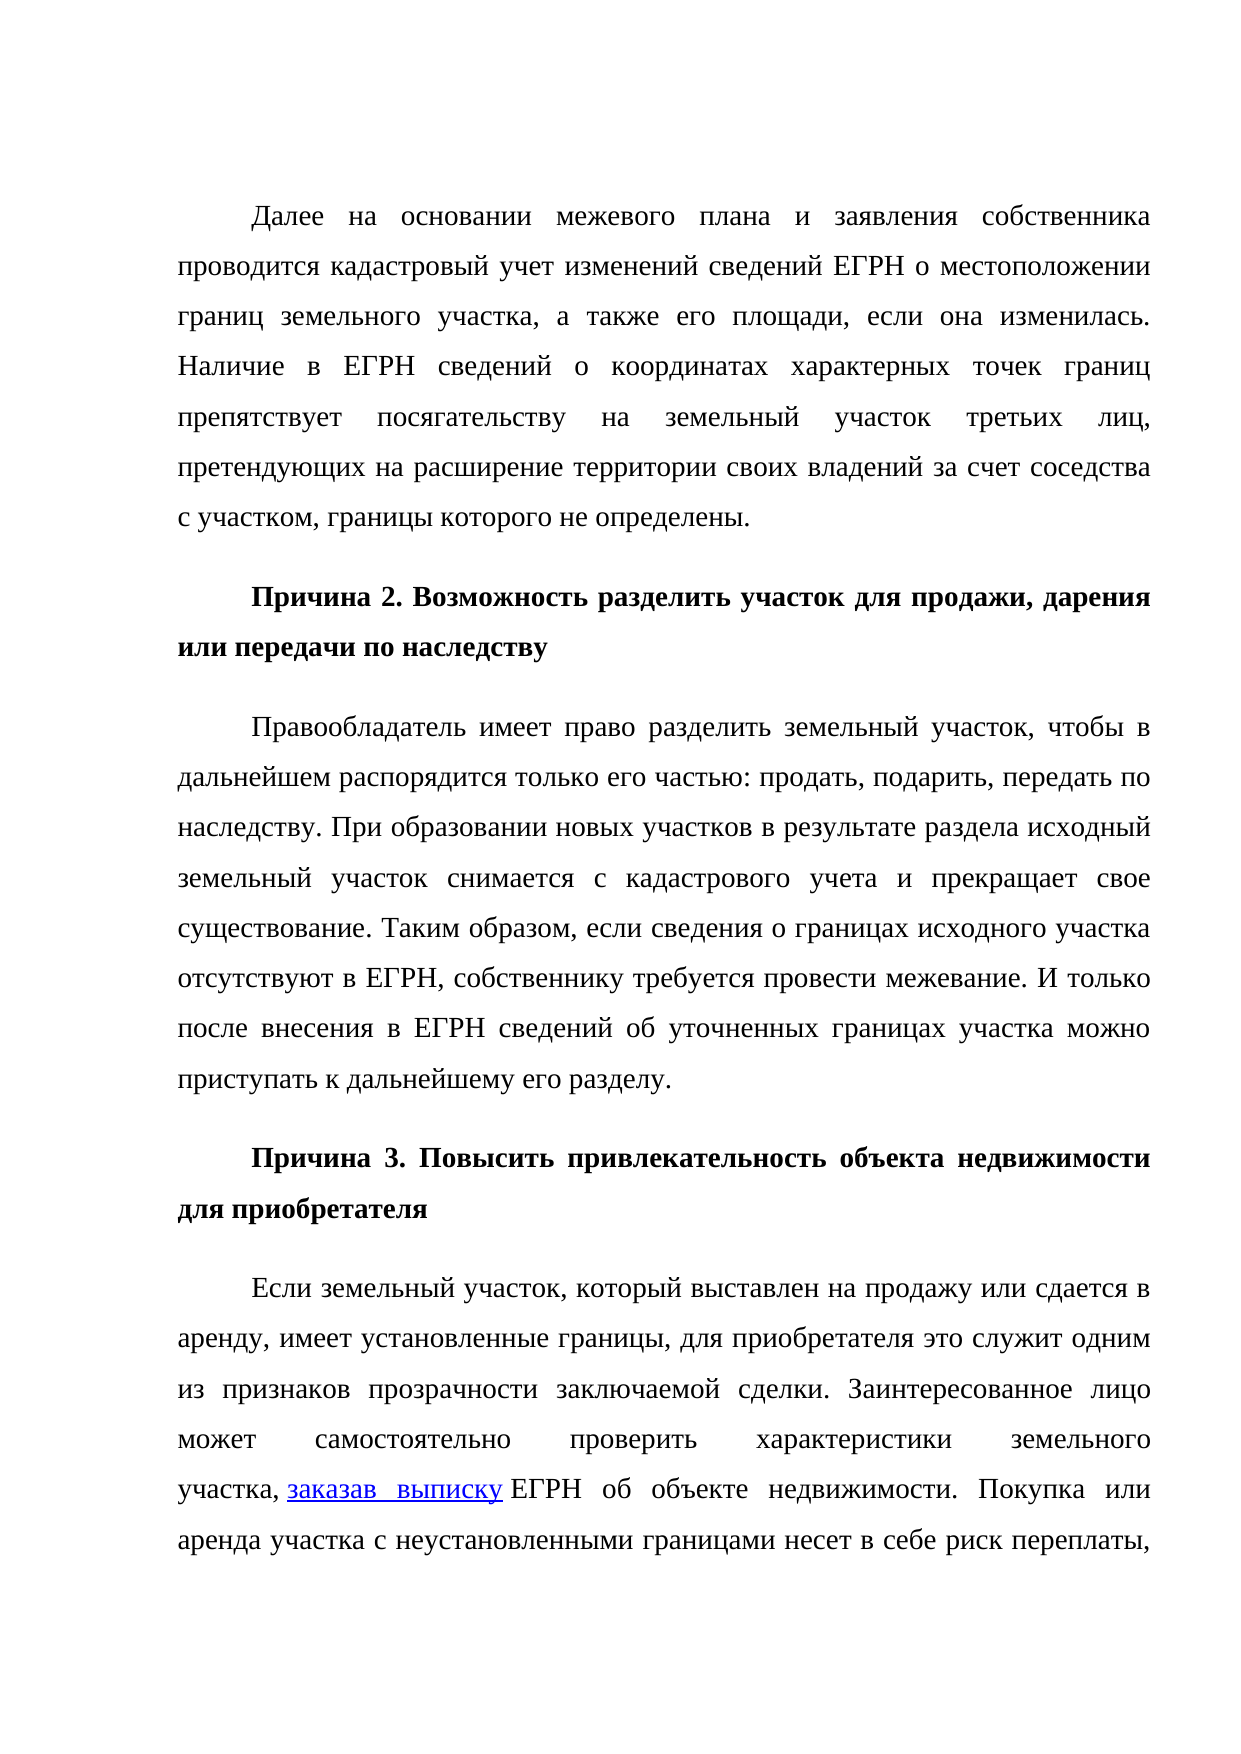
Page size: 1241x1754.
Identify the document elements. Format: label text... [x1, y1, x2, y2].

text Причина 2. Возможность разделить участок для продажи, дарения или передачи по наследству [177, 579, 1152, 663]
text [177, 1270, 1152, 1555]
text Далее на основании межевого плана и заявления собственника проводится кадастровый учет изменений сведений ЕГРН о местоположении границ земельного участка, а также его площади, если она изменилась. Наличие в ЕГРН сведений о координатах характерных точек границ препятствует посягательству на земельный участок третьих лиц, претендующих на расширение территории своих владений за счет соседства с участком, границы которого не определены. [177, 198, 1152, 533]
text Причина 3. Повысить привлекательность объекта недвижимости для приобретателя [177, 1140, 1152, 1224]
text Правообладатель имеет право разделить земельный участок, чтобы в дальнейшем распорядится только его частью: продать, подарить, передать по наследству. При образовании новых участков в результате раздела исходный земельный участок снимается с кадастрового учета и прекращает свое существование. Таким образом, если сведения о границах исходного участка отсутствуют в ЕГРН, собственнику требуется провести межевание. И только после внесения в ЕГРН сведений об уточненных границах участка можно приступать к дальнейшему его разделу. [177, 709, 1152, 1094]
